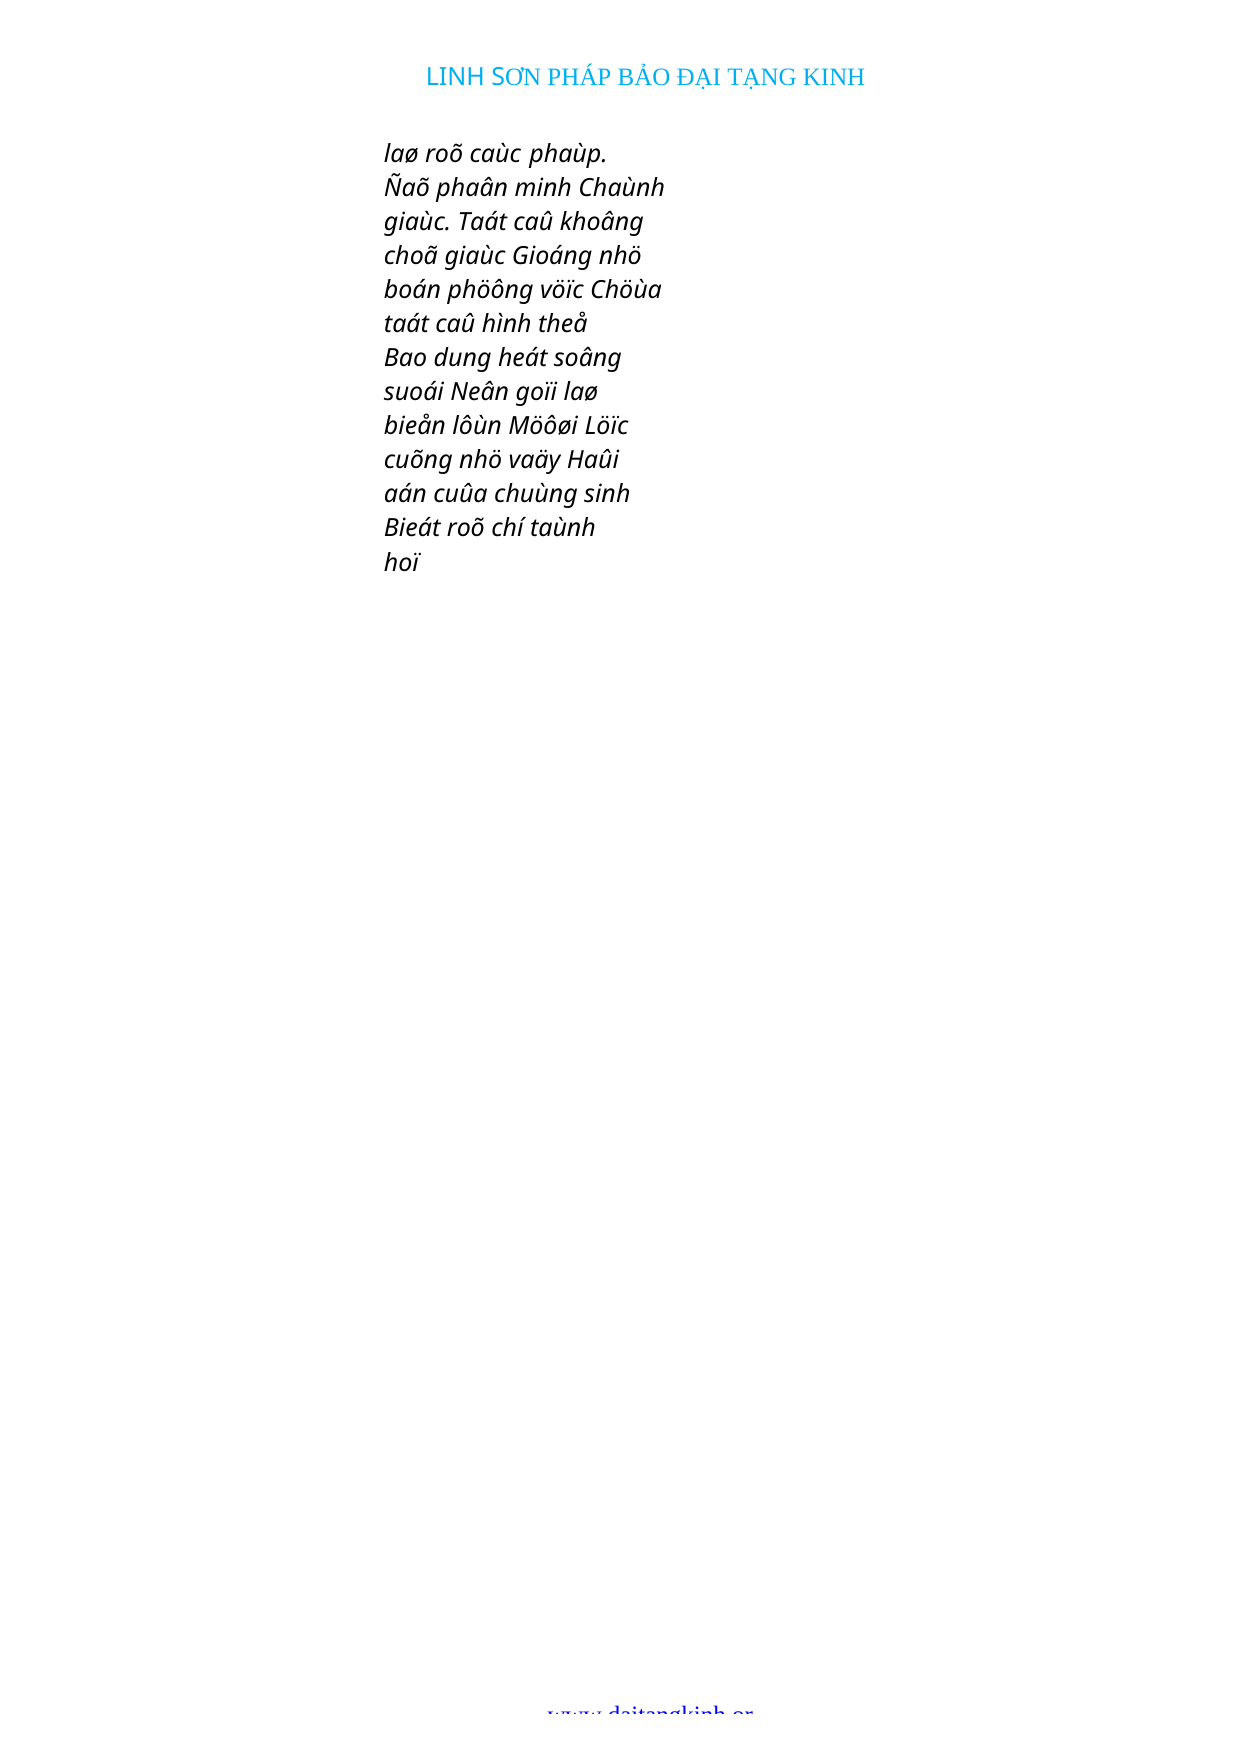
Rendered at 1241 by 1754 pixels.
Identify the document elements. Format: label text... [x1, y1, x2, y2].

text Ñaõ phaân minh Chaùnh giaùc. Taát caû khoâng choã giaùc Gioáng nhö boán phöông vöïc Chöùa taát caû hình theå [384, 169, 671, 340]
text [384, 135, 658, 169]
text Bao dung heát soâng suoái Neân goïi laø bieån lôùn Möôøi Löïc cuõng nhö vaäy Haûi aán cuûa chuùng sinh Bieát roõ chí taùnh hoï [384, 340, 634, 578]
